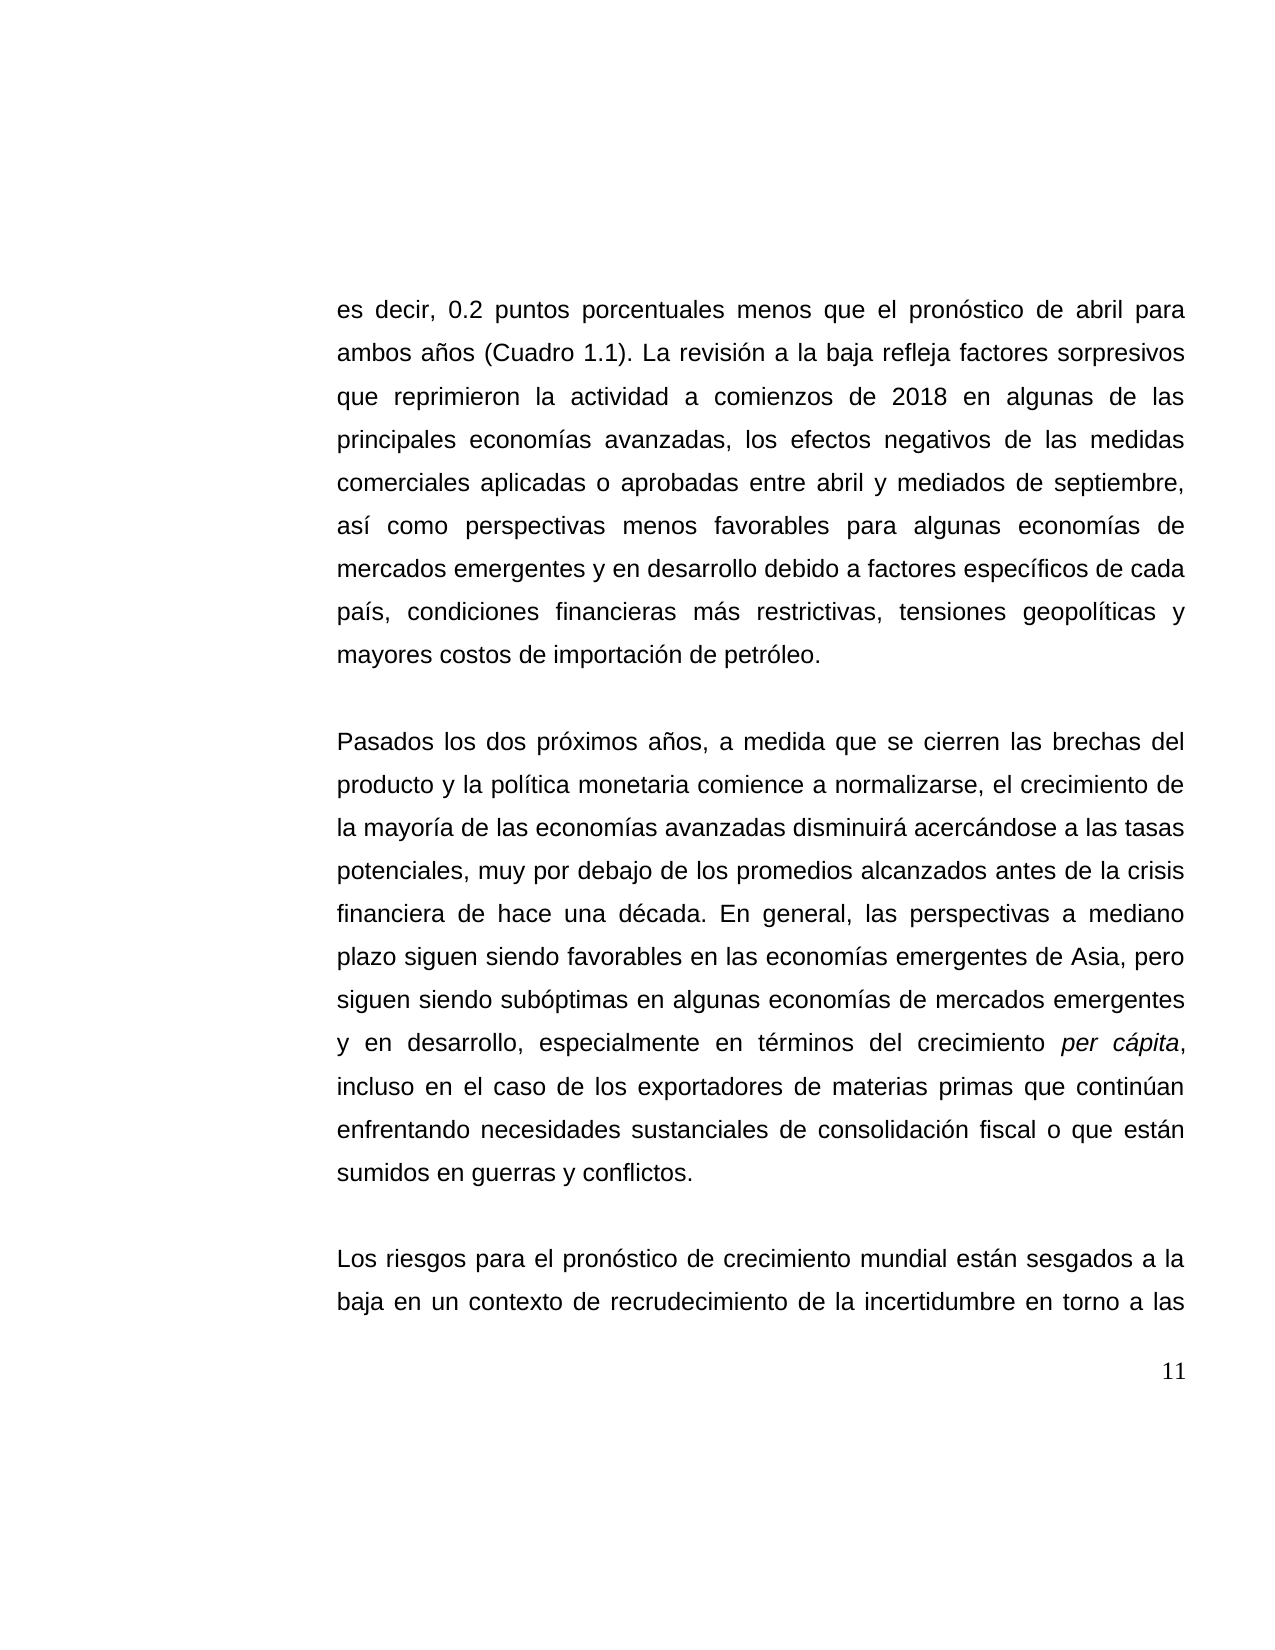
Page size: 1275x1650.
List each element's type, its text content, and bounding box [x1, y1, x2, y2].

text Pasados los dos próximos años, a medida que se cierren las brechas del producto y la política monetaria comience a normalizarse, el crecimiento de la mayoría de las economías avanzadas disminuirá acercándose a las tasas potenciales, muy por debajo de los promedios alcanzados antes de la crisis financiera de hace una década. En general, las perspectivas a mediano plazo siguen siendo favorables en las economías emergentes de Asia, pero siguen siendo subóptimas en algunas economías de mercados emergentes y en desarrollo, especialmente en términos del crecimiento per cápita, incluso en el caso de los exportadores de materias primas que continúan enfrentando necesidades sustanciales de consolidación fiscal o que están sumidos en guerras y conflictos. [337, 727, 1186, 1187]
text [337, 1244, 1186, 1316]
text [337, 295, 1186, 669]
